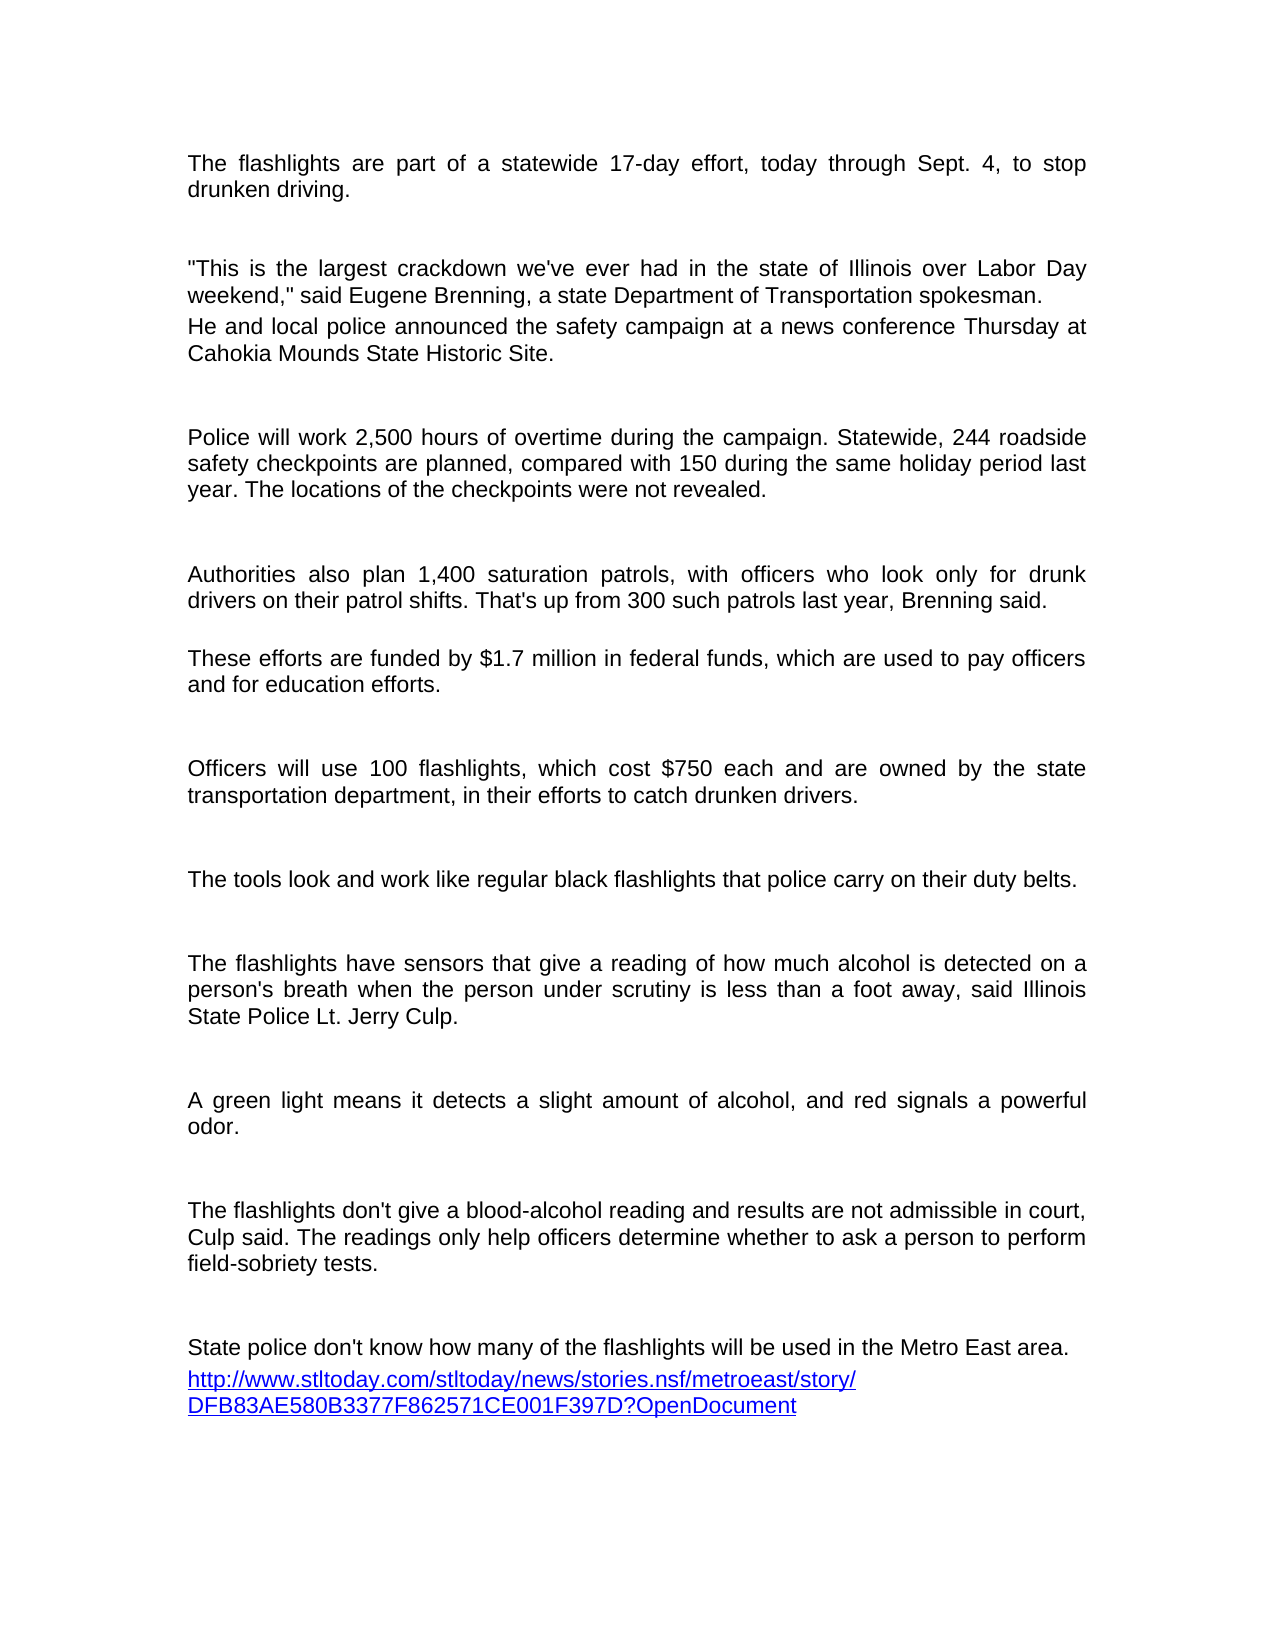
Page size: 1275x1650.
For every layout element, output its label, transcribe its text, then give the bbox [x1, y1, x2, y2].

text He and local police announced the safety campaign at a news conference Thursday at Cahokia Mounds State Historic Site. [187, 313, 1087, 366]
text Police will work 2,500 hours of overtime during the campaign. Statewide, 244 roadside safety checkpoints are planned, compared with 150 during the same holiday period last year. The locations of the checkpoints were not revealed. [187, 371, 1087, 503]
text State police don't know how many of the flashlights will be used in the Metro East area. [187, 1282, 1087, 1361]
text The flashlights don't give a blood-alcohol reading and results are not admissible in court, Culp said. The readings only help officers determine whether to ask a person to perform field-sobriety tests. [187, 1145, 1087, 1276]
text "This is the largest crackdown we've ever had in the state of over Labor Day weekend," said Eugene Brenning, a state Department of Transportation spokesman. [187, 203, 1087, 308]
text The tools look and work like regular black flashlights that police carry on their duty belts. [187, 813, 1087, 892]
text Authorities also plan 1,400 saturation patrols, with officers who look only for drunk drivers on their patrol shifts. That's up from 300 such patrols last year, Brenning said. [187, 508, 1087, 613]
text http://www.stltoday.com/stltoday/news/stories.nsf/metroeast/story/DFB83AE580B3377F862571CE001F397D?OpenDocument [187, 1366, 1087, 1418]
text These efforts are funded by $1.7 million in federal funds, which are used to pay officers and for education efforts. [187, 618, 1087, 697]
text Officers will use 100 flashlights, which cost $750 each and are owned by the state transportation department, in their efforts to catch drunken drivers. [187, 703, 1087, 808]
text A green light means it detects a slight amount of alcohol, and red signals a powerful odor. [187, 1034, 1087, 1139]
text The flashlights have sensors that give a reading of how much alcohol is detected on a person's breath when the person under scrutiny is less than a foot away, said Illinois State Police Lt. Jerry Culp. [187, 897, 1087, 1029]
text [187, 150, 1087, 203]
